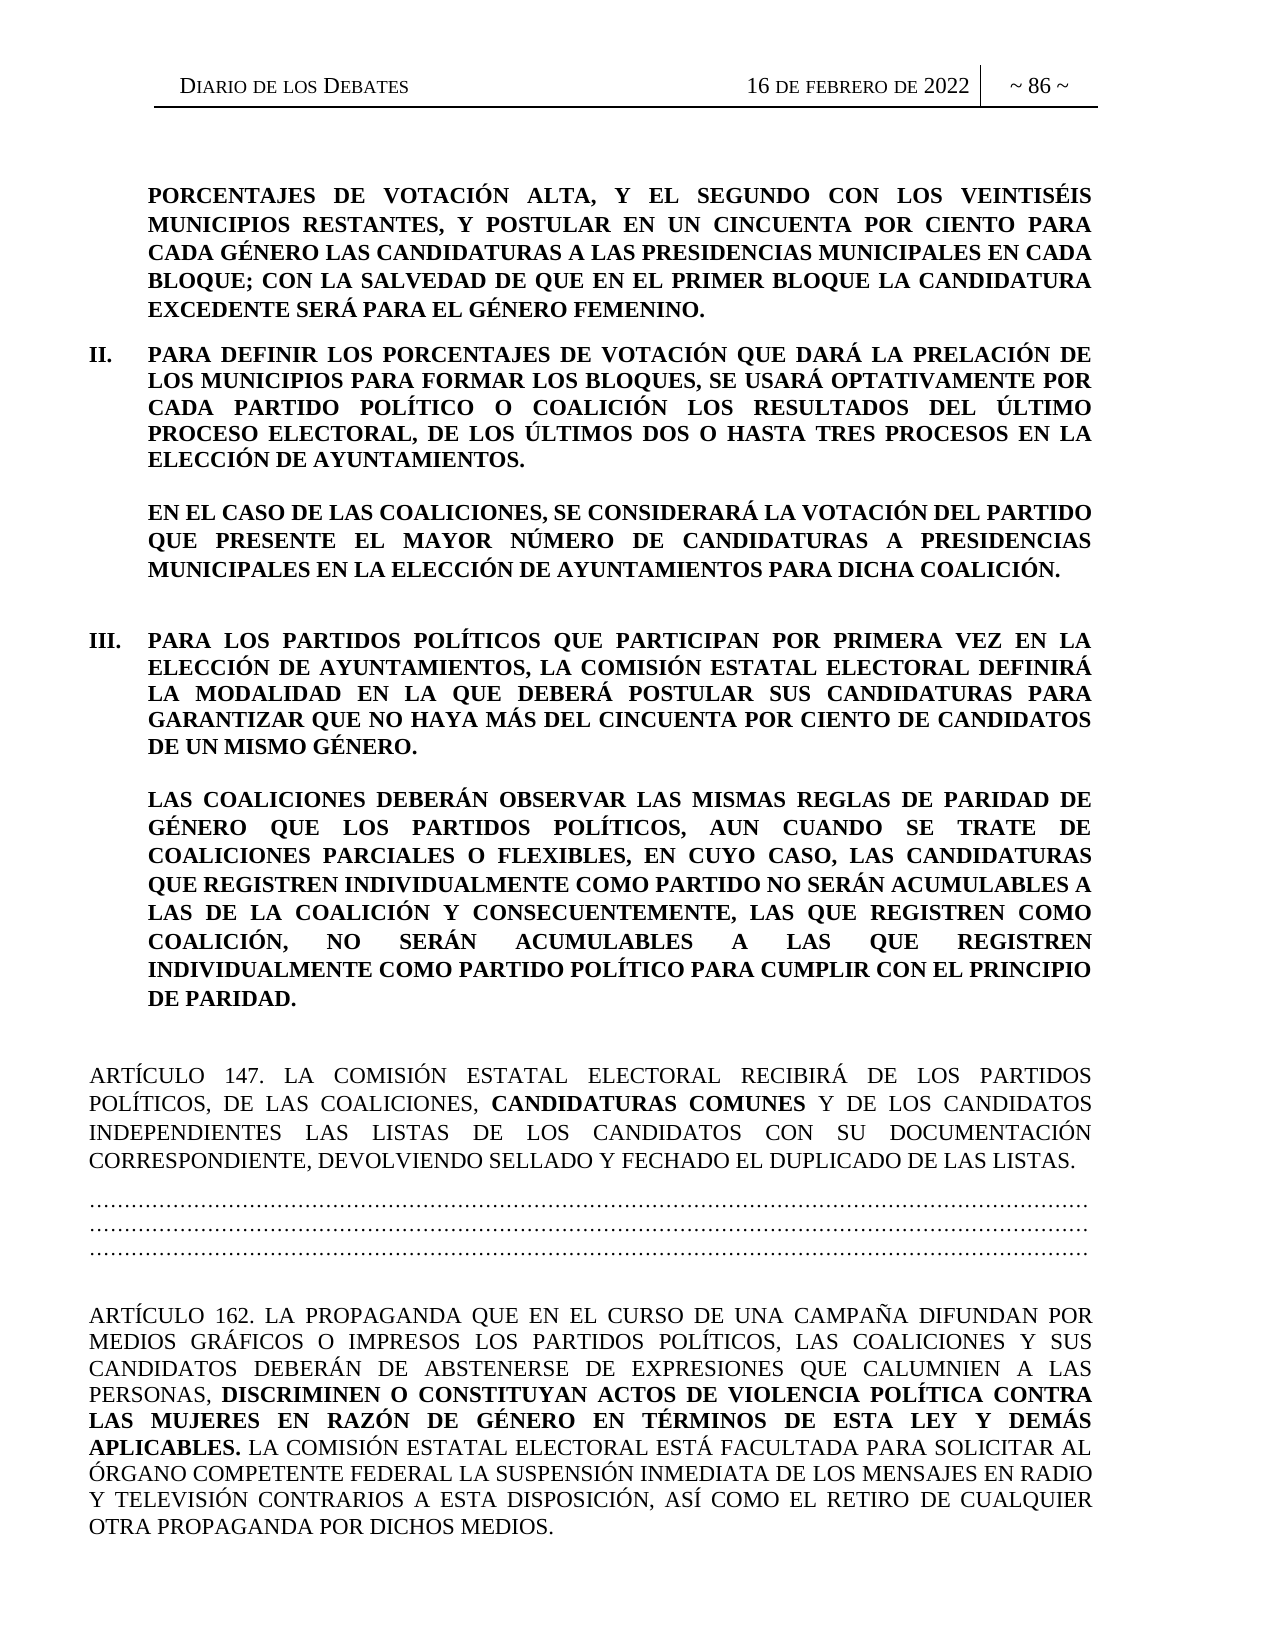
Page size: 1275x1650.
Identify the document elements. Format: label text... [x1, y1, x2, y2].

list ……………………………………………………………………………………………………………………………… [89, 1212, 1093, 1236]
text ARTÍCULO 147. LA COMISIÓN ESTATAL ELECTORAL RECIBIRÁ DE LOS PARTIDOS POLÍTICOS, DE LAS COALICIONES, CANDIDATURAS COMUNES Y DE LOS CANDIDATOS INDEPENDIENTES LAS LISTAS DE LOS CANDIDATOS CON SU DOCUMENTACIÓN CORRESPONDIENTE, DEVOLVIENDO SELLADO Y FECHADO EL DUPLICADO DE LAS LISTAS. [89, 1062, 1093, 1173]
list ……………………………………………………………………………………………………………………………… [89, 1188, 1093, 1212]
text LAS COALICIONES DEBERÁN OBSERVAR LAS MISMAS REGLAS DE PARIDAD DE GÉNERO QUE LOS PARTIDOS POLÍTICOS, AUN CUANDO SE TRATE DE COALICIONES PARCIALES O FLEXIBLES, EN CUYO CASO, LAS CANDIDATURAS QUE REGISTREN INDIVIDUALMENTE COMO PARTIDO NO SERÁN ACUMULABLES A LAS DE LA COALICIÓN Y CONSECUENTEMENTE, LAS QUE REGISTREN COMO COALICIÓN, NO SERÁN ACUMULABLES A LAS QUE REGISTREN INDIVIDUALMENTE COMO PARTIDO POLÍTICO PARA CUMPLIR CON EL PRINCIPIO DE PARIDAD. [148, 786, 1093, 1011]
list ……………………………………………………………………………………………………………………………… [89, 1236, 1093, 1260]
list II. PARA DEFINIR LOS PORCENTAJES DE VOTACIÓN QUE DARÁ LA PRELACIÓN DE LOS MUNICIPIOS PARA FORMAR LOS BLOQUES, SE USARÁ OPTATIVAMENTE POR CADA PARTIDO POLÍTICO O COALICIÓN LOS RESULTADOS DEL ÚLTIMO PROCESO ELECTORAL, DE LOS ÚLTIMOS DOS O HASTA TRES PROCESOS EN LA ELECCIÓN DE AYUNTAMIENTOS. [89, 341, 1093, 473]
list III. PARA LOS PARTIDOS POLÍTICOS QUE PARTICIPAN POR PRIMERA VEZ EN LA ELECCIÓN DE AYUNTAMIENTOS, LA COMISIÓN ESTATAL ELECTORAL DEFINIRÁ LA MODALIDAD EN LA QUE DEBERÁ POSTULAR SUS CANDIDATURAS PARA GARANTIZAR QUE NO HAYA MÁS DEL CINCUENTA POR CIENTO DE CANDIDATOS DE UN MISMO GÉNERO. [89, 627, 1093, 759]
text EN EL CASO DE LAS COALICIONES, SE CONSIDERARÁ LA VOTACIÓN DEL PARTIDO QUE PRESENTE EL MAYOR NÚMERO DE CANDIDATURAS A PRESIDENCIAS MUNICIPALES EN LA ELECCIÓN DE AYUNTAMIENTOS PARA DICHA COALICIÓN. [148, 499, 1093, 582]
text ARTÍCULO 162. LA PROPAGANDA QUE EN EL CURSO DE UNA CAMPAÑA DIFUNDAN POR MEDIOS GRÁFICOS O IMPRESOS LOS PARTIDOS POLÍTICOS, LAS COALICIONES Y SUS CANDIDATOS DEBERÁN DE ABSTENERSE DE EXPRESIONES QUE CALUMNIEN A LAS PERSONAS, DISCRIMINEN O CONSTITUYAN ACTOS DE VIOLENCIA POLÍTICA CONTRA LAS MUJERES EN RAZÓN DE GÉNERO EN TÉRMINOS DE ESTA LEY Y DEMÁS APLICABLES. LA COMISIÓN ESTATAL ELECTORAL ESTÁ FACULTADA PARA SOLICITAR AL ÓRGANO COMPETENTE FEDERAL LA SUSPENSIÓN INMEDIATA DE LOS MENSAJES EN RADIO Y TELEVISIÓN CONTRARIOS A ESTA DISPOSICIÓN, ASÍ COMO EL RETIRO DE CUALQUIER OTRA PROPAGANDA POR DICHOS MEDIOS. [89, 1302, 1093, 1539]
